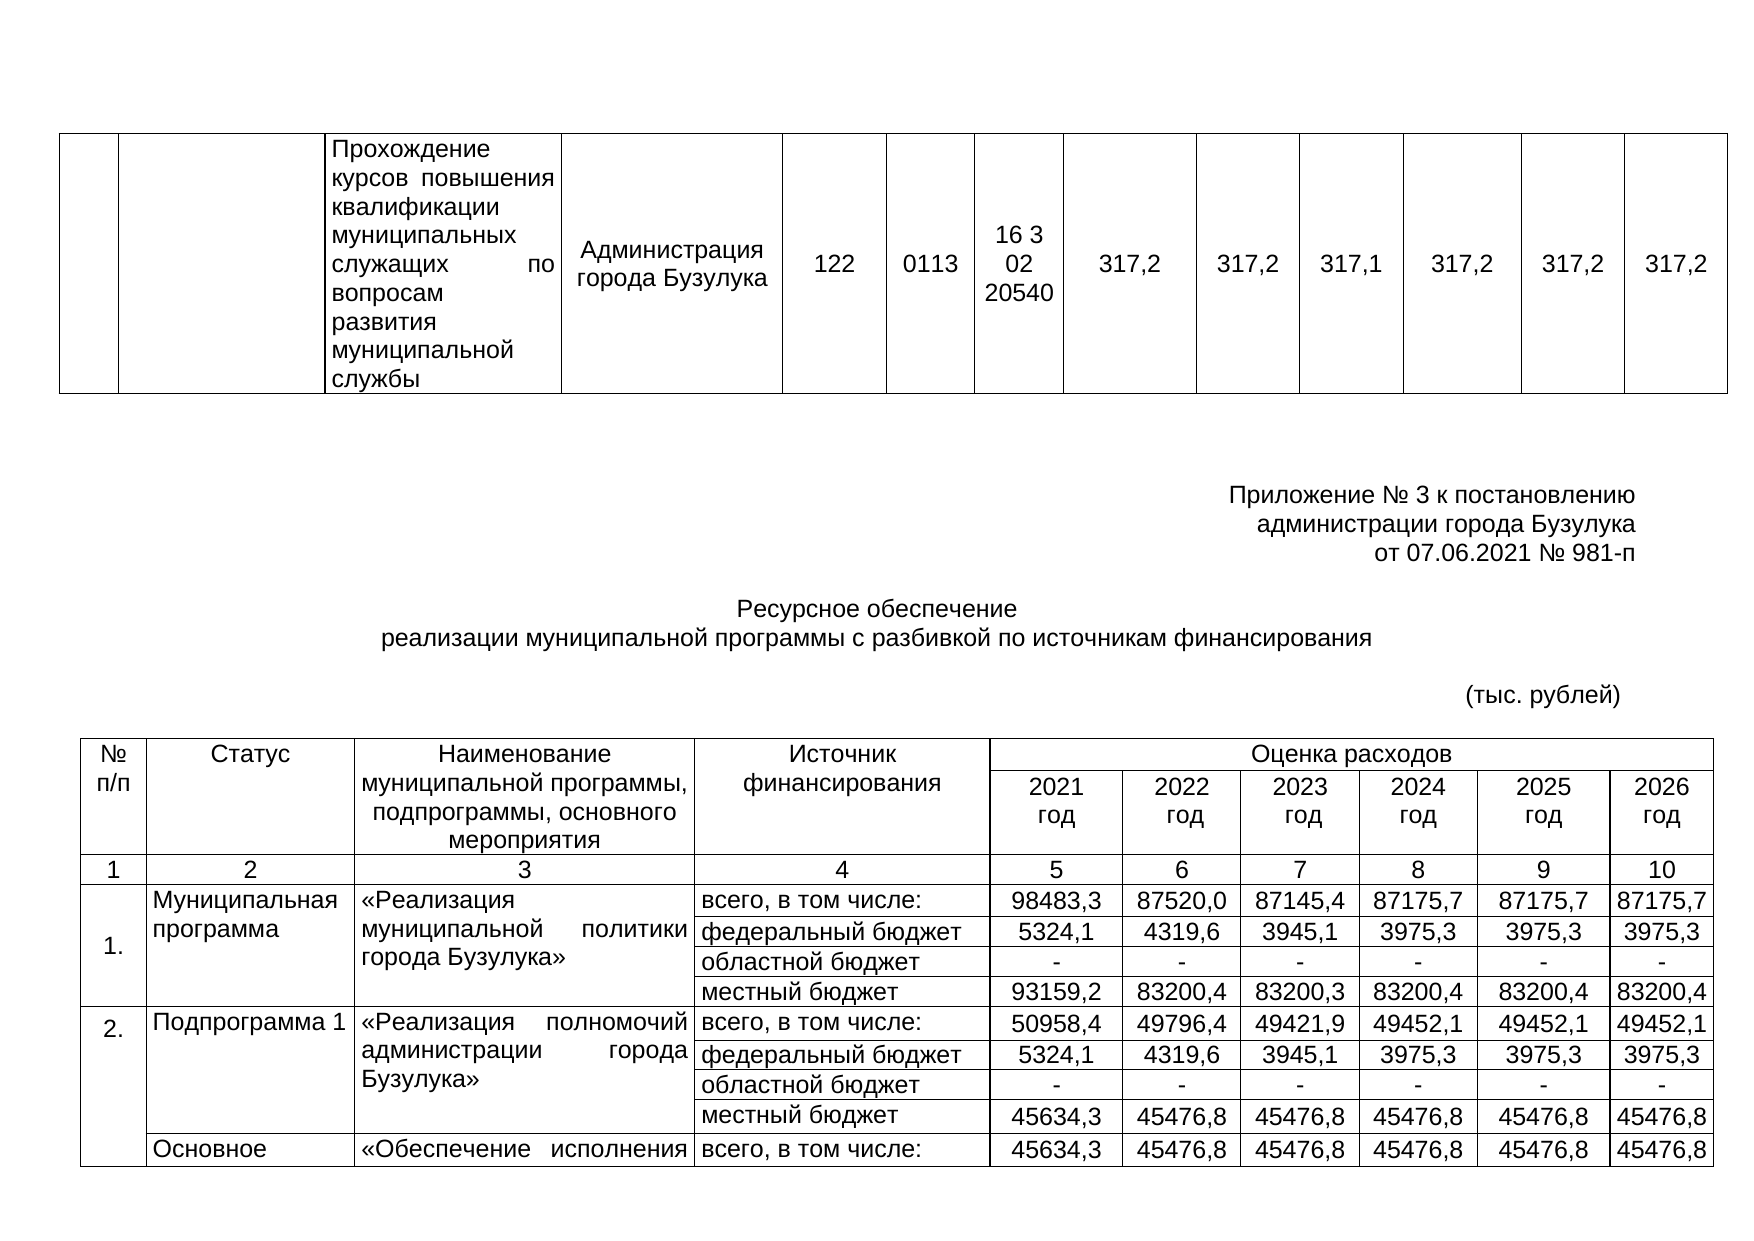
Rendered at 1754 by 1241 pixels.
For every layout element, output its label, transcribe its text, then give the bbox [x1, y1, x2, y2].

table_cell 3975,3 [1478, 917, 1609, 946]
table_cell 83200,4 [1611, 977, 1713, 1006]
table_cell - [1611, 947, 1713, 976]
table_cell - [1478, 947, 1609, 976]
table_cell 45476,8 [1123, 1100, 1240, 1133]
table_cell 49421,9 [1241, 1007, 1359, 1039]
table_header Наименование муниципальной программы, подпрограммы, основного мероприятия [355, 739, 694, 854]
text администрации города Бузулука [1167, 509, 1636, 537]
table_cell местный бюджет [695, 977, 989, 1006]
text реализации муниципальной программы с разбивкой по источникам финансирования [118, 623, 1636, 652]
table_cell 7 [1241, 855, 1359, 884]
table_cell 45476,8 [1360, 1134, 1477, 1166]
table_cell 2022 год [1123, 771, 1240, 854]
table_cell 2025 год [1478, 771, 1609, 854]
table_cell 10 [1611, 855, 1713, 884]
table_cell 4 [695, 855, 989, 884]
table_cell 0113 [887, 134, 974, 393]
table_cell 5 [991, 855, 1122, 884]
table_cell 6 [1123, 855, 1240, 884]
table_cell - [1360, 1070, 1477, 1099]
table_cell [119, 134, 324, 393]
table_cell 87175,7 [1478, 885, 1609, 916]
table_cell 5324,1 [991, 917, 1122, 946]
table_cell - [1611, 1070, 1713, 1099]
table_cell 3945,1 [1241, 917, 1359, 946]
table_cell 317,2 [1522, 134, 1624, 393]
table_cell - [1123, 947, 1240, 976]
table_cell 317,2 [1625, 134, 1727, 393]
table_cell «Реализация полномочий администрации города Бузулука» [355, 1007, 694, 1133]
table_cell 2023 год [1241, 771, 1359, 854]
table_cell 83200,4 [1123, 977, 1240, 1006]
table_cell 2021 год [991, 771, 1122, 854]
table_header Оценка расходов [991, 739, 1713, 770]
table_cell «Реализация муниципальной политики города Бузулука» [355, 885, 694, 1006]
table_cell 9 [1478, 855, 1609, 884]
table_cell 49796,4 [1123, 1007, 1240, 1039]
table_cell 45476,8 [1360, 1100, 1477, 1133]
table_cell 3975,3 [1611, 1041, 1713, 1069]
table_cell 45634,3 [991, 1134, 1122, 1166]
table_cell - [991, 1070, 1122, 1099]
table_cell [60, 134, 118, 393]
table_cell - [991, 947, 1122, 976]
table_cell 87145,4 [1241, 885, 1359, 916]
table_cell 45476,8 [1241, 1100, 1359, 1133]
table_cell 49452,1 [1611, 1007, 1713, 1039]
table_cell федеральный бюджет [695, 1041, 989, 1069]
table_header № п/п [81, 739, 146, 854]
table_cell 2 [147, 855, 354, 884]
table_cell 3 [355, 855, 694, 884]
table_cell 45476,8 [1241, 1134, 1359, 1166]
table_cell Подпрограмма 1 [147, 1007, 354, 1133]
table_cell 3975,3 [1611, 917, 1713, 946]
table_cell 49452,1 [1478, 1007, 1609, 1039]
table_cell 87175,7 [1611, 885, 1713, 916]
table_cell - [1360, 947, 1477, 976]
table_cell 87175,7 [1360, 885, 1477, 916]
table_cell Муниципальная программа [147, 885, 354, 1006]
table_header Статус [147, 739, 354, 854]
table_cell областной бюджет [695, 1070, 989, 1099]
table_cell 83200,4 [1360, 977, 1477, 1006]
table_cell - [1241, 947, 1359, 976]
table_cell федеральный бюджет [695, 917, 989, 946]
table_cell 317,2 [1404, 134, 1521, 393]
table_cell 4319,6 [1123, 917, 1240, 946]
table_cell 83200,3 [1241, 977, 1359, 1006]
table_cell 3945,1 [1241, 1041, 1359, 1069]
table_cell 45476,8 [1611, 1134, 1713, 1166]
table_cell 1 [81, 855, 146, 884]
table_cell 8 [1360, 855, 1477, 884]
table_cell 45476,8 [1478, 1100, 1609, 1133]
table_cell 1. [81, 885, 146, 1006]
table_cell 45634,3 [991, 1100, 1122, 1133]
table_cell «Обеспечение исполнения полномочий по решению вопросов местного значения» [355, 1134, 694, 1166]
table_cell 2026 год [1611, 771, 1713, 854]
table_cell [562, 134, 782, 393]
table_cell 2024 год [1360, 771, 1477, 854]
table_cell 83200,4 [1478, 977, 1609, 1006]
table_cell 317,1 [1300, 134, 1403, 393]
table_cell 3975,3 [1360, 1041, 1477, 1069]
table_cell 45476,8 [1611, 1100, 1713, 1133]
table_cell - [1123, 1070, 1240, 1099]
table_cell 49452,1 [1360, 1007, 1477, 1039]
table_cell областной бюджет [695, 947, 989, 976]
table_cell Прохождение курсов повышения квалификации муниципальных служащих по вопросам развития муниципальной службы [326, 134, 561, 393]
table_cell 122 [783, 134, 886, 393]
table_cell - [1241, 1070, 1359, 1099]
text (тыс. рублей) [1243, 681, 1636, 709]
table_cell 2. [81, 1007, 146, 1166]
table_cell 317,2 [1064, 134, 1196, 393]
table_cell 45476,8 [1123, 1134, 1240, 1166]
table_cell - [1478, 1070, 1609, 1099]
table_cell 50958,4 [991, 1007, 1122, 1039]
table_cell 3975,3 [1360, 917, 1477, 946]
table_cell всего, в том числе: [695, 885, 989, 916]
table_cell 16 3 02 20540 [975, 134, 1063, 393]
table_cell всего, в том числе: [695, 1134, 989, 1166]
text от 07.06.2021 № 981-п [133, 537, 1636, 566]
table_cell 3975,3 [1478, 1041, 1609, 1069]
table_cell 45476,8 [1478, 1134, 1609, 1166]
table_cell всего, в том числе: [695, 1007, 989, 1039]
table_cell 98483,3 [991, 885, 1122, 916]
table_header Источник финансирования [695, 739, 989, 854]
text Приложение № 3 к постановлению [1167, 480, 1636, 509]
table_cell 87520,0 [1123, 885, 1240, 916]
table_cell 4319,6 [1123, 1041, 1240, 1069]
table_cell 317,2 [1197, 134, 1299, 393]
table_cell Основное мероприятие 1 [147, 1134, 354, 1166]
text Ресурсное обеспечение [118, 594, 1636, 623]
table_cell 5324,1 [991, 1041, 1122, 1069]
table_cell местный бюджет [695, 1100, 989, 1133]
table_cell 93159,2 [991, 977, 1122, 1006]
